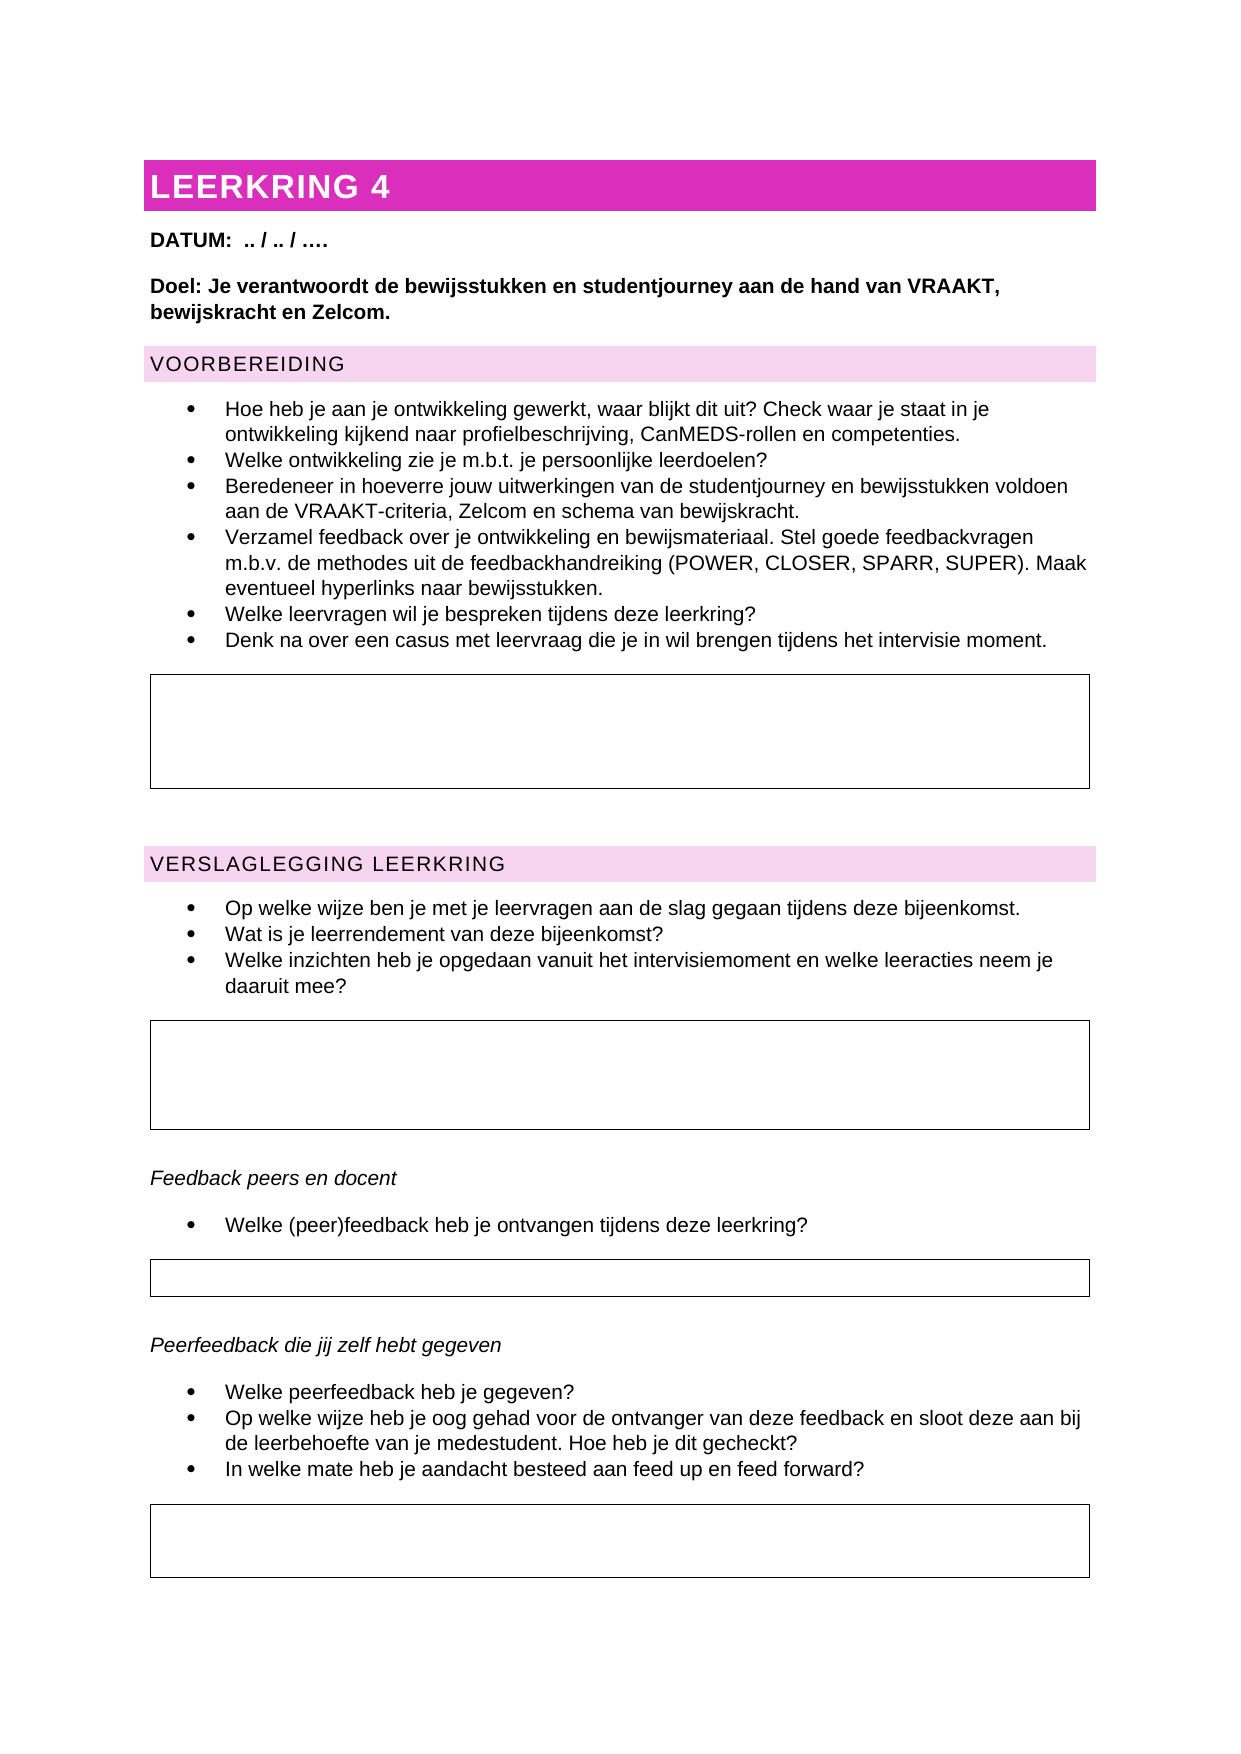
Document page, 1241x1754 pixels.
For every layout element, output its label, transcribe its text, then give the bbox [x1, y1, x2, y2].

list Beredeneer in hoeverre jouw uitwerkingen van de studentjourney en bewijsstukken voldoen aan de VRAAKT-criteria, Zelcom en schema van bewijskracht. [187, 473, 1090, 523]
list Welke leervragen wil je bespreken tijdens deze leerkring? [187, 602, 1090, 626]
table_header [151, 1505, 1089, 1577]
list In welke mate heb je aandacht besteed aan feed up en feed forward? [187, 1457, 1090, 1481]
text Peerfeedback die jij zelf hebt gegeven [150, 1308, 1090, 1357]
list Op welke wijze ben je met je leervragen aan de slag gegaan tijdens deze bijeenkomst. [187, 896, 1090, 920]
text DATUM: .. / .. / …. [150, 227, 1090, 251]
list Wat is je leerrendement van deze bijeenkomst? [187, 922, 1090, 946]
table_header [151, 1260, 1089, 1296]
list Welke peerfeedback heb je gegeven? [187, 1380, 1090, 1404]
text Feedback peers en docent [150, 1141, 1090, 1190]
subtitle Verslaglegging leerkring [150, 852, 1090, 876]
list Verzamel feedback over je ontwikkeling en bewijsmateriaal. Stel goede feedbackvragen m.b.v. de methodes uit de feedbackhandreiking (POWER, CLOSER, SPARR, SUPER). Maak eventueel hyperlinks naar bewijsstukken. [187, 525, 1090, 600]
subtitle Voorbereiding [150, 352, 1090, 376]
list Denk na over een casus met leervraag die je in wil brengen tijdens het intervisie moment. [187, 628, 1090, 652]
list Welke inzichten heb je opgedaan vanuit het intervisiemoment en welke leeracties neem je daaruit mee? [187, 948, 1090, 997]
table_header [151, 1021, 1089, 1129]
text Doel: Je verantwoordt de bewijsstukken en studentjourney aan de hand van VRAAKT, bewijskracht en Zelcom. [150, 274, 1090, 323]
list Hoe heb je aan je ontwikkeling gewerkt, waar blijkt dit uit? Check waar je staat in je ontwikkeling kijkend naar profielbeschrijving, CanMEDS-rollen en competenties. [187, 396, 1090, 446]
table_header [151, 675, 1089, 788]
list Op welke wijze heb je oog gehad voor de ontvanger van deze feedback en sloot deze aan bij de leerbehoefte van je medestudent. Hoe heb je dit gecheckt? [187, 1406, 1090, 1455]
list Welke ontwikkeling zie je m.b.t. je persoonlijke leerdoelen? [187, 448, 1090, 472]
list Welke (peer)feedback heb je ontvangen tijdens deze leerkring? [187, 1213, 1090, 1237]
subtitle Leerkring 4 [150, 167, 1090, 205]
